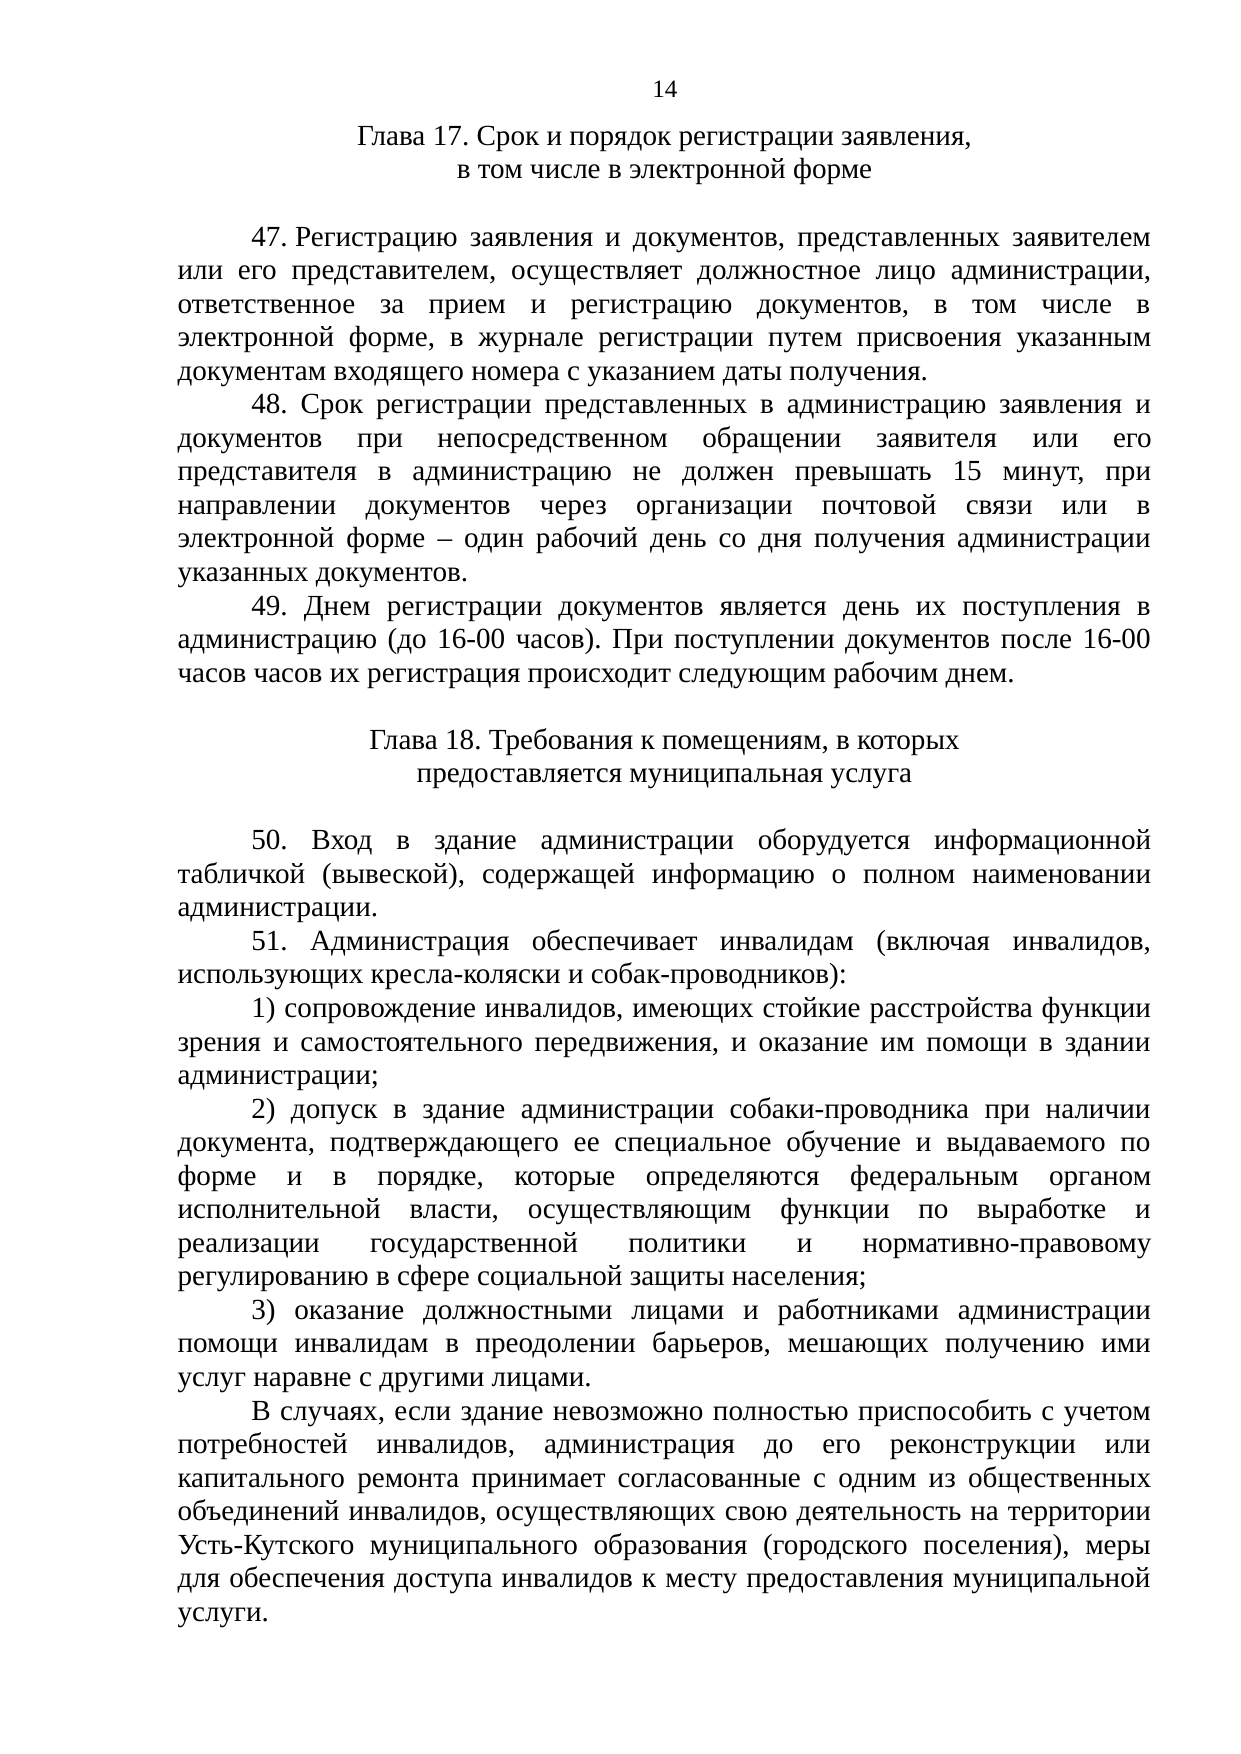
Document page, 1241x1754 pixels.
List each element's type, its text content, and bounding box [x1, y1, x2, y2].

text 1) сопровождение инвалидов, имеющих стойкие расстройства функции зрения и самостоятельного передвижения, и оказание им помощи в здании администрации; [177, 990, 1152, 1091]
text 3) оказание должностными лицами и работниками администрации помощи инвалидам в преодолении барьеров, мешающих получению ими услуг наравне с другими лицами. [177, 1292, 1152, 1393]
text 2) допуск в здание администрации собаки-проводника при наличии документа, подтверждающего ее специальное обучение и выдаваемого по форме и в порядке, которые определяются федеральным органом исполнительной власти, осуществляющим функции по выработке и реализации государственной политики и нормативно-правовому регулированию в сфере социальной защиты населения; [177, 1091, 1152, 1292]
text 51. Администрация обеспечивает инвалидам (включая инвалидов, использующих кресла-коляски и собак-проводников): [177, 923, 1152, 990]
text 48. Срок регистрации представленных в администрацию заявления и документов при непосредственном обращении заявителя или его представителя в администрацию не должен превышать 15 минут, при направлении документов через организации почтовой связи или в электронной форме – один рабочий день со дня получения администрации указанных документов. [177, 386, 1152, 588]
text Глава 18. Требования к помещениям, в которых предоставляется муниципальная услуга [177, 722, 1152, 789]
text в том числе в электронной форме [177, 152, 1152, 185]
text В случаях, если здание невозможно полностью приспособить с учетом потребностей инвалидов, администрация до его реконструкции или капитального ремонта принимает согласованные с одним из общественных объединений инвалидов, осуществляющих свою деятельность на территории Усть-Кутского муниципального образования (городского поселения), меры для обеспечения доступа инвалидов к месту предоставления муниципальной услуги. [177, 1393, 1152, 1627]
text 50. Вход в здание администрации оборудуется информационной табличкой (вывеской), содержащей информацию о полном наименовании администрации. [177, 822, 1152, 923]
text Глава 17. Срок и порядок регистрации заявления, [177, 118, 1152, 152]
text 49. Днем регистрации документов является день их поступления в администрацию (до 16-00 часов). При поступлении документов после 16-00 часов часов их регистрация происходит следующим рабочим днем. [177, 588, 1152, 688]
text 47. Регистрацию заявления и документов, представленных заявителем или его представителем, осуществляет должностное лицо администрации, ответственное за прием и регистрацию документов, в том числе в электронной форме, в журнале регистрации путем присвоения указанным документам входящего номера с указанием даты получения. [177, 219, 1152, 386]
